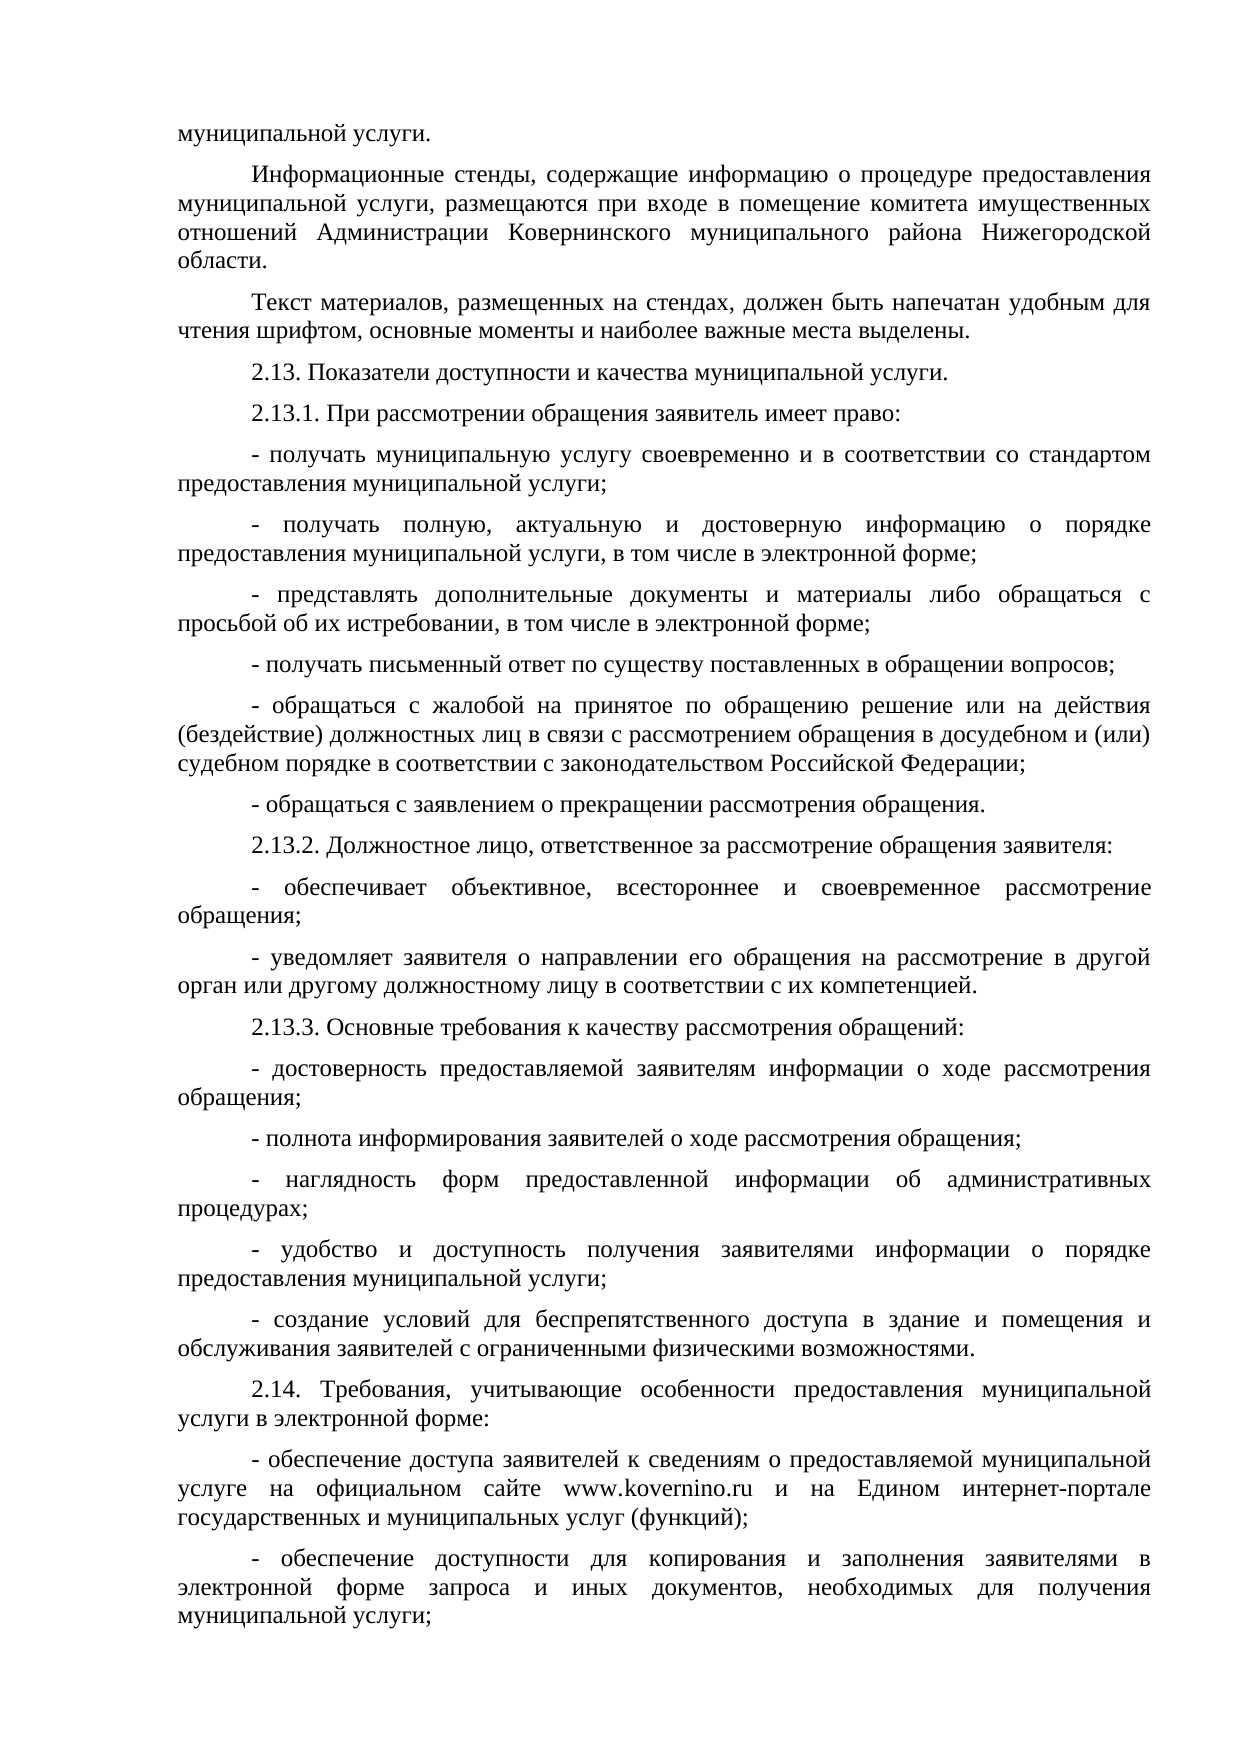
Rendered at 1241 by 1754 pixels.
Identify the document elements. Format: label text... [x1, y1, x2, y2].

text 2.13.2. Должностное лицо, ответственное за рассмотрение обращения заявителя: [177, 831, 1152, 859]
text - достоверность предоставляемой заявителям информации о ходе рассмотрения обращения; [177, 1053, 1152, 1111]
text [177, 118, 1152, 147]
text - обращаться с жалобой на принятое по обращению решение или на действия (бездействие) должностных лиц в связи с рассмотрением обращения в досудебном и (или) судебном порядке в соответствии с законодательством Российской Федерации; [177, 691, 1152, 777]
text - получать полную, актуальную и достоверную информацию о порядке предоставления муниципальной услуги, в том числе в электронной форме; [177, 509, 1152, 567]
text Текст материалов, размещенных на стендах, должен быть напечатан удобным для чтения шрифтом, основные моменты и наиболее важные места выделены. [177, 287, 1152, 344]
text - наглядность форм предоставленной информации об административных процедурах; [177, 1164, 1152, 1222]
text - представлять дополнительные документы и материалы либо обращаться с просьбой об их истребовании, в том числе в электронной форме; [177, 579, 1152, 637]
text - обеспечение доступности для копирования и заполнения заявителями в электронной форме запроса и иных документов, необходимых для получения муниципальной услуги; [177, 1543, 1152, 1629]
text - получать письменный ответ по существу поставленных в обращении вопросов; [177, 649, 1152, 678]
text Информационные стенды, содержащие информацию о процедуре предоставления муниципальной услуги, размещаются при входе в помещение комитета имущественных отношений Администрации Ковернинского муниципального района Нижегородской области. [177, 159, 1152, 274]
text 2.13. Показатели доступности и качества муниципальной услуги. [177, 357, 1152, 386]
text - получать муниципальную услугу своевременно и в соответствии со стандартом предоставления муниципальной услуги; [177, 439, 1152, 497]
text 2.13.3. Основные требования к качеству рассмотрения обращений: [177, 1012, 1152, 1041]
text - полнота информирования заявителей о ходе рассмотрения обращения; [177, 1123, 1152, 1152]
text - уведомляет заявителя о направлении его обращения на рассмотрение в другой орган или другому должностному лицу в соответствии с их компетенцией. [177, 942, 1152, 999]
text - обеспечение доступа заявителей к сведениям о предоставляемой муниципальной услуге на официальном сайте www.kovernino.ru и на Едином интернет-портале государственных и муниципальных услуг (функций); [177, 1444, 1152, 1531]
text - создание условий для беспрепятственного доступа в здание и помещения и обслуживания заявителей с ограниченными физическими возможностями. [177, 1304, 1152, 1362]
text 2.13.1. При рассмотрении обращения заявитель имеет право: [177, 398, 1152, 427]
text - обеспечивает объективное, всестороннее и своевременное рассмотрение обращения; [177, 872, 1152, 929]
text 2.14. Требования, учитывающие особенности предоставления муниципальной услуги в электронной форме: [177, 1374, 1152, 1432]
text - удобство и доступность получения заявителями информации о порядке предоставления муниципальной услуги; [177, 1234, 1152, 1292]
text - обращаться с заявлением о прекращении рассмотрения обращения. [177, 789, 1152, 818]
